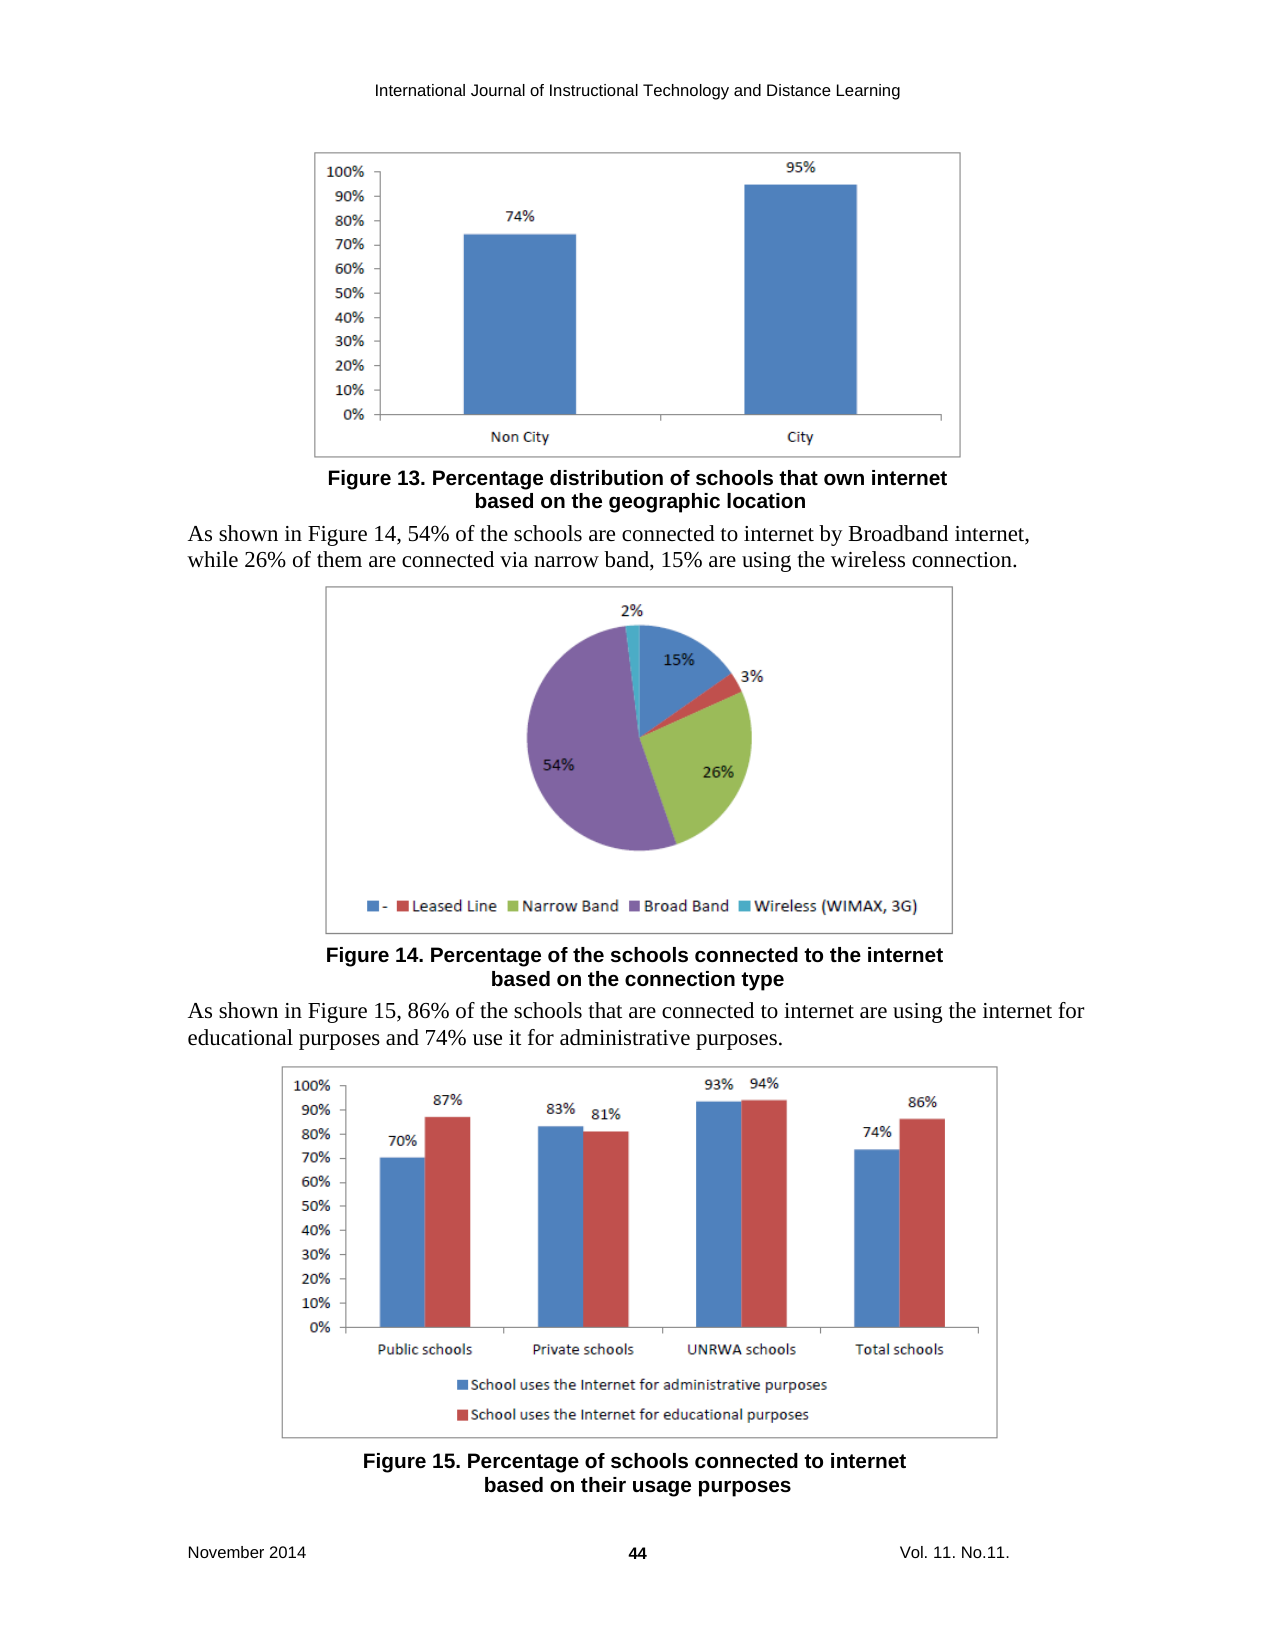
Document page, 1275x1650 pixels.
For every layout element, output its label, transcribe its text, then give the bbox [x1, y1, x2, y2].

text As shown in Figure 14, 54% of the schools are connected to internet by Broadband internet, while 26% of them are connected via narrow band, 15% are using the wireless connection. [187, 519, 1087, 572]
subtitle Figure 15. Percentage of schools connected to internet based on their usage purposes [187, 1449, 1087, 1497]
picture [316, 584, 959, 939]
text As shown in Figure 15, 86% of the schools that are connected to internet are using the internet for educational purposes and 74% use it for administrative purposes. [187, 997, 1087, 1050]
subtitle Figure 13. Percentage distribution of schools that own internet based on the geographic location [187, 465, 1087, 513]
picture [311, 150, 964, 462]
picture [273, 1062, 1002, 1445]
subtitle Figure 14. Percentage of the schools connected to the internet based on the connection type [187, 943, 1087, 991]
